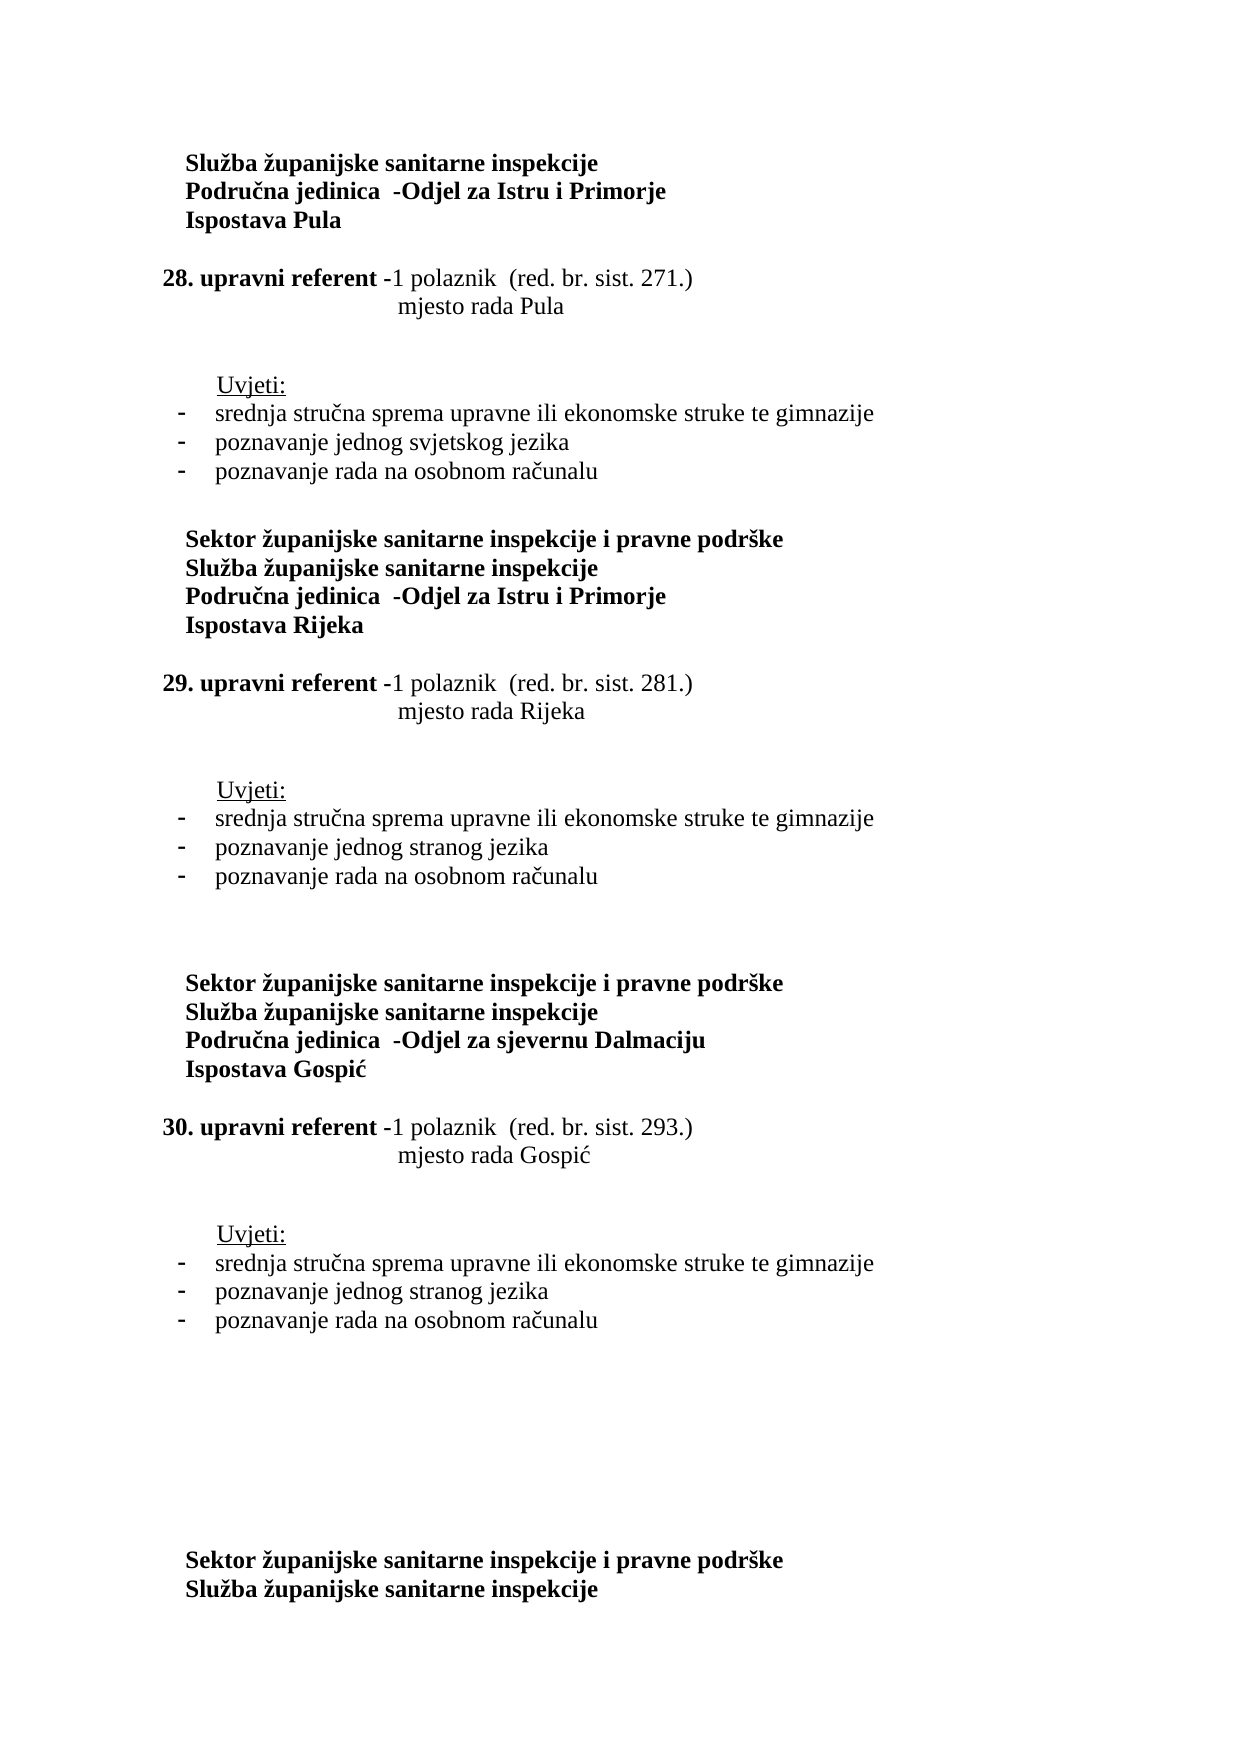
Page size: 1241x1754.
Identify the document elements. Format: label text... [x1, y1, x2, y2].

list srednja stručna sprema upravne ili ekonomske struke te gimnazije [177, 803, 1093, 832]
text Ispostava Gospić [185, 1054, 1093, 1083]
text Područna jedinica -Odjel za Istru i Primorje [185, 176, 1093, 205]
text Područna jedinica -Odjel za sjevernu Dalmaciju [185, 1026, 1093, 1054]
text mjesto rada Rijeka [185, 696, 1093, 725]
list poznavanje rada na osobnom računalu [177, 456, 1093, 485]
text Uvjeti: [185, 1219, 1093, 1248]
list poznavanje jednog stranog jezika [177, 1276, 1093, 1305]
text Sektor županijske sanitarne inspekcije i pravne podrške [185, 524, 1093, 553]
text Služba županijske sanitarne inspekcije [185, 997, 1093, 1026]
text Uvjeti: [185, 775, 1093, 803]
text Služba županijske sanitarne inspekcije [185, 148, 1093, 176]
text Služba županijske sanitarne inspekcije [185, 1574, 1093, 1603]
text mjesto rada Pula [185, 291, 1093, 320]
text Sektor županijske sanitarne inspekcije i pravne podrške [185, 1546, 1093, 1574]
text Ispostava Pula [185, 205, 1093, 234]
text mjesto rada Gospić [185, 1141, 1093, 1169]
text Služba županijske sanitarne inspekcije [185, 553, 1093, 581]
list srednja stručna sprema upravne ili ekonomske struke te gimnazije [177, 1248, 1093, 1276]
text Sektor županijske sanitarne inspekcije i pravne podrške [185, 968, 1093, 997]
list poznavanje jednog stranog jezika [177, 832, 1093, 861]
text Ispostava Rijeka [185, 610, 1093, 639]
text Uvjeti: [185, 370, 1093, 398]
list srednja stručna sprema upravne ili ekonomske struke te gimnazije [177, 398, 1093, 427]
list poznavanje jednog svjetskog jezika [177, 427, 1093, 456]
text Područna jedinica -Odjel za Istru i Primorje [185, 581, 1093, 610]
list poznavanje rada na osobnom računalu [177, 861, 1093, 890]
list upravni referent -1 polaznik (red. br. sist. 293.) [162, 1112, 1093, 1141]
list upravni referent -1 polaznik (red. br. sist. 281.) [162, 668, 1093, 696]
list upravni referent -1 polaznik (red. br. sist. 271.) [162, 263, 1093, 291]
list poznavanje rada na osobnom računalu [177, 1305, 1093, 1334]
